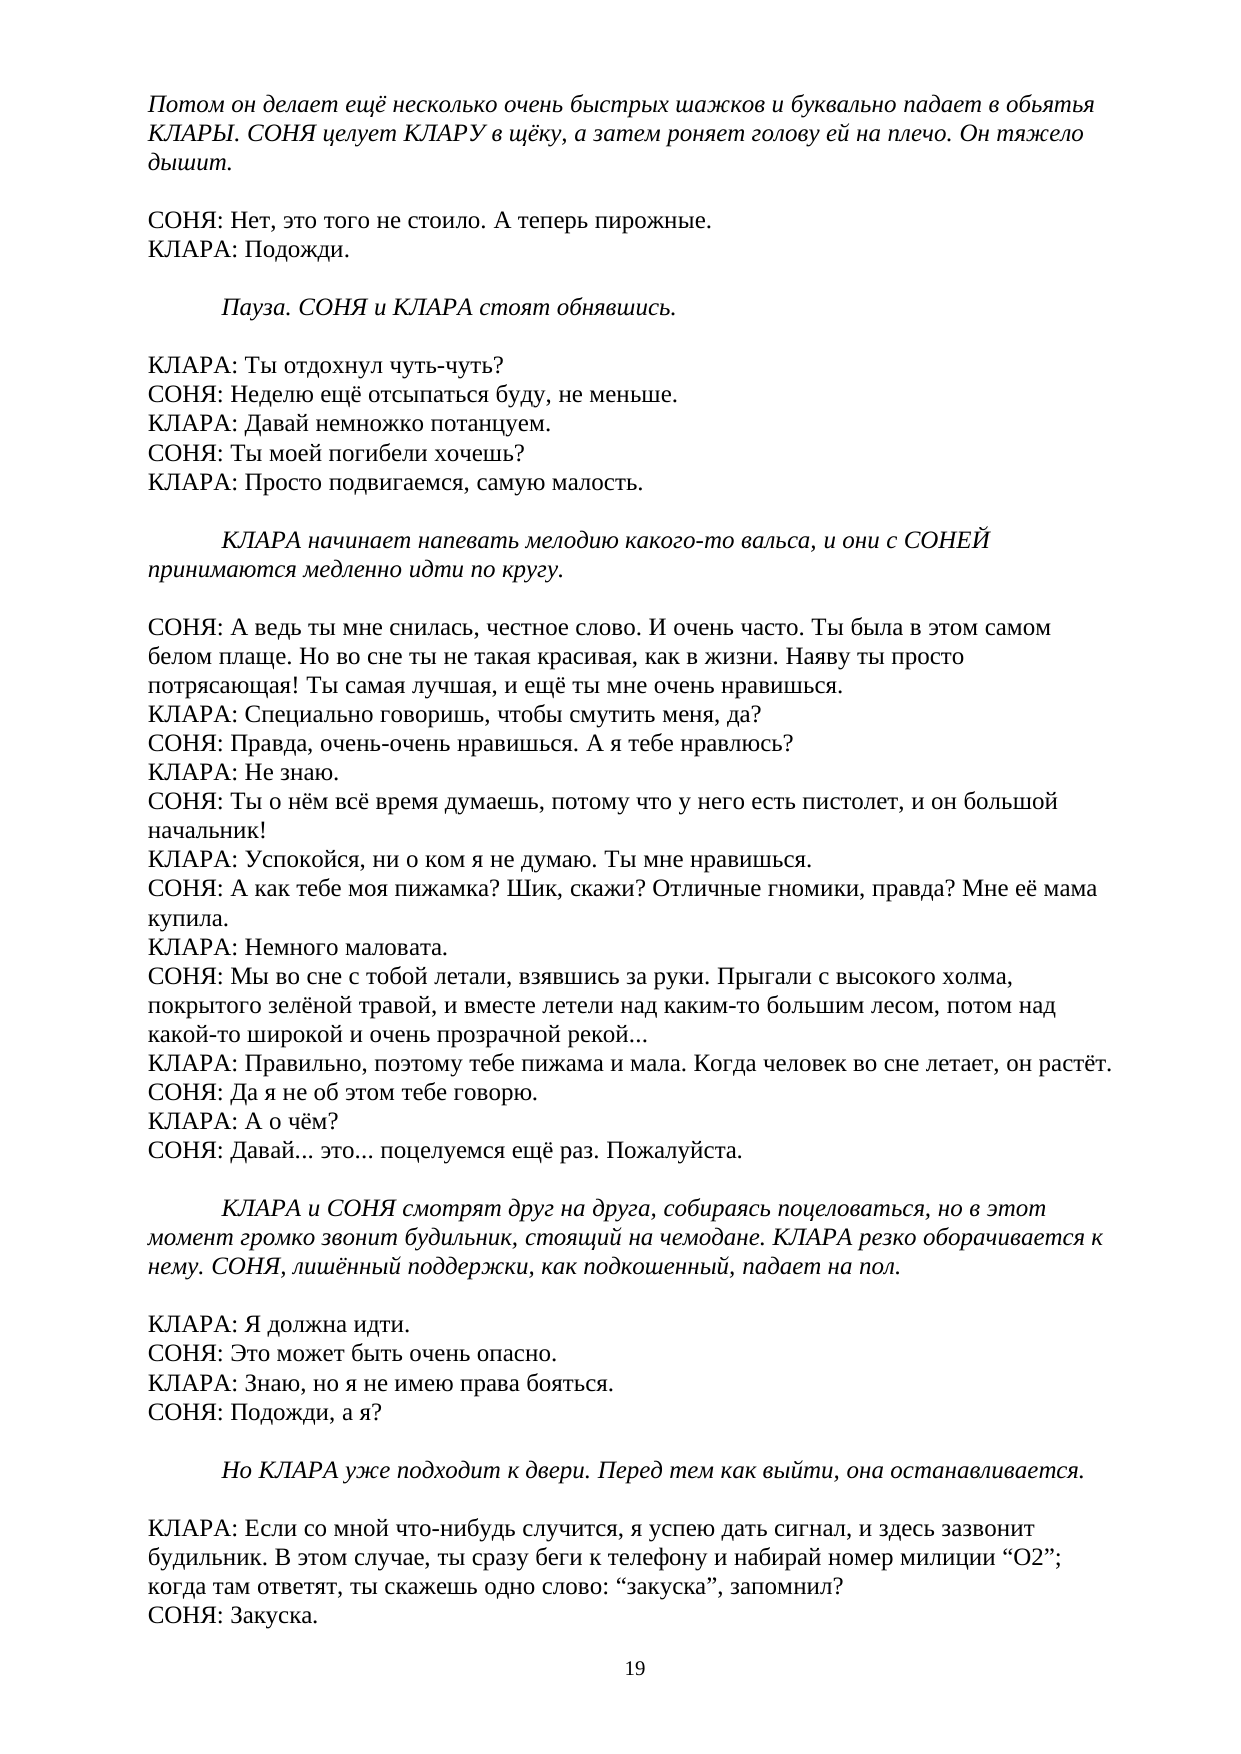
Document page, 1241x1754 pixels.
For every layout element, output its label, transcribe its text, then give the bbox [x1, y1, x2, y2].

text СОНЯ: Закуска. [148, 1600, 1122, 1629]
text СОНЯ: Это может быть очень опасно. [148, 1338, 1122, 1367]
text СОНЯ: А ведь ты мне снилась, честное слово. И очень часто. Ты была в этом самом белом плаще. Но во сне ты не такая красивая, как в жизни. Наяву ты просто потрясающая! Ты самая лучшая, и ещё ты мне очень нравишься. [148, 612, 1122, 699]
text СОНЯ: А как тебе моя пижамка? Шик, скажи? Отличные гномики, правда? Мне её мама купила. [148, 873, 1122, 931]
text КЛАРА: А о чём? [148, 1106, 1122, 1135]
text КЛАРА: Давай немножко потанцуем. [148, 408, 1122, 437]
text КЛАРА: Подожди. [148, 234, 1122, 263]
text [148, 89, 1122, 176]
text КЛАРА: Знаю, но я не имею права бояться. [148, 1367, 1122, 1396]
text Пауза. СОНЯ и КЛАРА стоят обнявшись. [148, 292, 1122, 321]
text КЛАРА: Немного маловата. [148, 931, 1122, 961]
text КЛАРА: Специально говоришь, чтобы смутить меня, да? [148, 699, 1122, 728]
text КЛАРА: Если со мной что-нибудь случится, я успею дать сигнал, и здесь зазвонит будильник. В этом случае, ты сразу беги к телефону и набирай номер милиции “О2”; когда там ответят, ты скажешь одно слово: “закуска”, запомнил? [148, 1513, 1122, 1600]
text СОНЯ: Неделю ещё отсыпаться буду, не меньше. [148, 379, 1122, 408]
text СОНЯ: Ты о нём всё время думаешь, потому что у него есть пистолет, и он большой начальник! [148, 786, 1122, 844]
text КЛАРА и СОНЯ смотрят друг на друга, собираясь поцеловаться, но в этот момент громко звонит будильник, стоящий на чемодане. КЛАРА резко оборачивается к нему. СОНЯ, лишённый поддержки, как подкошенный, падает на пол. [148, 1193, 1122, 1280]
text Но КЛАРА уже подходит к двери. Перед тем как выйти, она останавливается. [148, 1454, 1122, 1484]
text КЛАРА: Правильно, поэтому тебе пижама и мала. Когда человек во сне летает, он растёт. [148, 1048, 1122, 1077]
text КЛАРА: Просто подвигаемся, самую малость. [148, 466, 1122, 496]
text СОНЯ: Давай... это... поцелуемся ещё раз. Пожалуйста. [148, 1135, 1122, 1164]
text СОНЯ: Правда, очень-очень нравишься. А я тебе нравлюсь? [148, 728, 1122, 757]
text КЛАРА: Я должна идти. [148, 1309, 1122, 1338]
text КЛАРА начинает напевать мелодию какого-то вальса, и они с СОНЕЙ принимаются медленно идти по кругу. [148, 524, 1122, 583]
text СОНЯ: Ты моей погибели хочешь? [148, 437, 1122, 466]
text КЛАРА: Ты отдохнул чуть-чуть? [148, 350, 1122, 379]
text СОНЯ: Да я не об этом тебе говорю. [148, 1077, 1122, 1106]
text СОНЯ: Подожди, а я? [148, 1396, 1122, 1426]
text КЛАРА: Не знаю. [148, 757, 1122, 786]
text КЛАРА: Успокойся, ни о ком я не думаю. Ты мне нравишься. [148, 844, 1122, 873]
text СОНЯ: Мы во сне с тобой летали, взявшись за руки. Прыгали с высокого холма, покрытого зелёной травой, и вместе летели над каким-то большим лесом, потом над какой-то широкой и очень прозрачной рекой... [148, 961, 1122, 1048]
text СОНЯ: Нет, это того не стоило. А теперь пирожные. [148, 205, 1122, 234]
